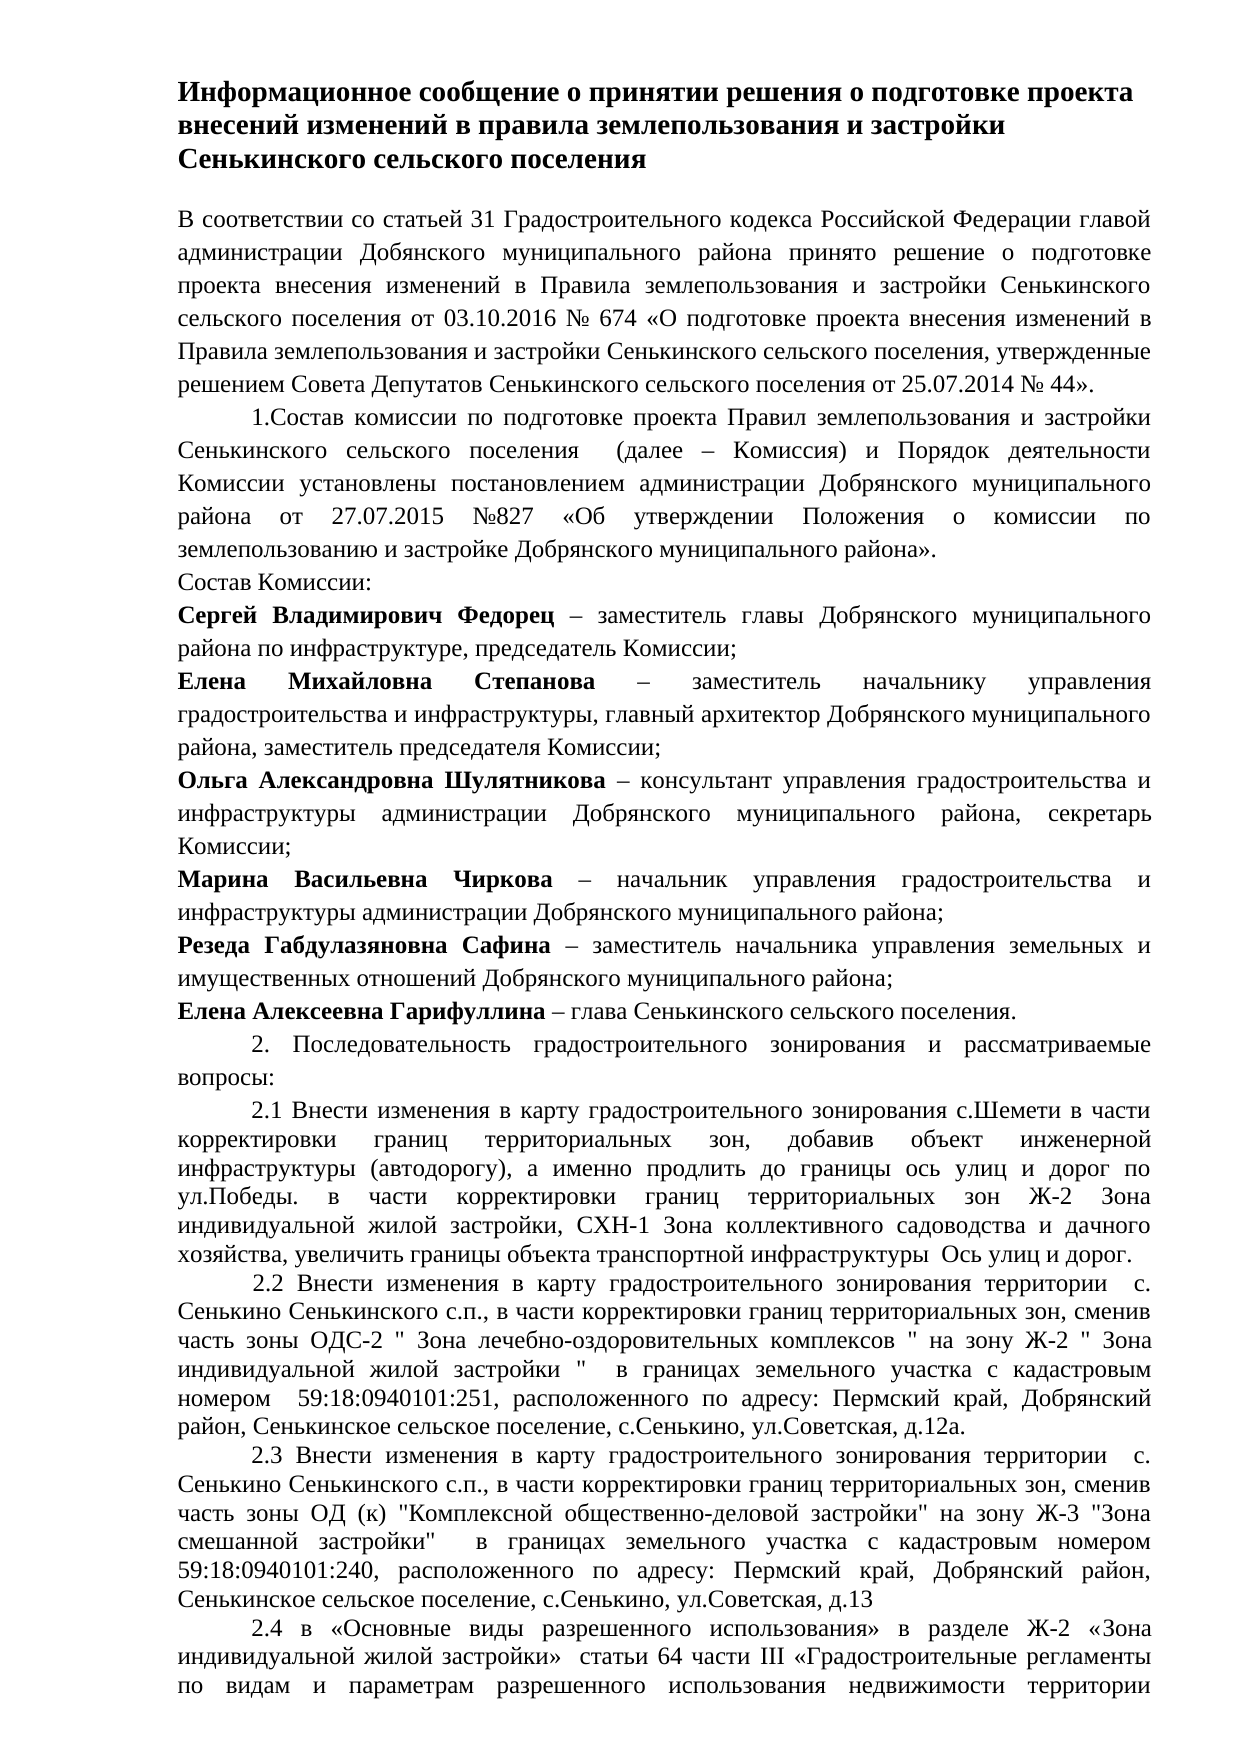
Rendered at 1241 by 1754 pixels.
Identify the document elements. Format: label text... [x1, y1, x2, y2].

text 2.3 Внести изменения в карту градостроительного зонирования территории с. Сенькино Сенькинского с.п., в части корректировки границ территориальных зон, сменив часть зоны ОД (к) "Комплексной общественно-деловой застройки" на зону Ж-3 "Зона смешанной застройки" в границах земельного участка с кадастровым номером 59:18:0940101:240, расположенного по адресу: Пермский край, Добрянский район, Сенькинское сельское поселение, с.Сенькино, ул.Советская, д.13 [177, 1440, 1152, 1613]
text 2.1 Внести изменения в карту градостроительного зонирования с.Шемети в части корректировки границ территориальных зон, добавив объект инженерной инфраструктуры (автодорогу), а именно продлить до границы ось улиц и дорог по ул.Победы. в части корректировки границ территориальных зон Ж-2 Зона индивидуальной жилой застройки, СХН-1 Зона коллективного садоводства и дачного хозяйства, увеличить границы объекта транспортной инфраструктуры Ось улиц и дорог. [177, 1095, 1152, 1268]
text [177, 1613, 1152, 1699]
text В соответствии со статьей 31 Градостроительного кодекса Российской Федерации главой администрации Добянского муниципального района принято решение о подготовке проекта внесения изменений в Правила землепользования и застройки Сенькинского сельского поселения от 03.10.2016 № 674 «». [177, 204, 1152, 397]
text 2. Последовательность градостроительного зонирования и рассматриваемые вопросы: [177, 1029, 1152, 1091]
text Состав Комиссии: [177, 567, 1152, 596]
text Елена Алексеевна Гарифуллина – глава Сенькинского сельского поселения. [177, 996, 1152, 1025]
list 1.Состав комиссии по подготовке проекта Правил землепользования и застройки Сенькинского сельского поселения (далее – Комиссия) и Порядок деятельности Комиссии установлены постановлением администрации Добрянского муниципального района от 27.07.2015 №827 «Об утверждении Положения о комиссии по землепользованию и застройке Добрянского муниципального района». [177, 402, 1152, 563]
text Резеда Габдулазяновна Сафина – заместитель начальника управления земельных и имущественных отношений Добрянского муниципального района; [177, 930, 1152, 992]
text Елена Михайловна Степанова – заместитель начальнику управления градостроительства и инфраструктуры, главный архитектор Добрянского муниципального района, заместитель председателя Комиссии; [177, 666, 1152, 761]
text Сергей Владимирович Федорец – заместитель главы Добрянского муниципального района по инфраструктуре, председатель Комиссии; [177, 600, 1152, 662]
text Информационное сообщение о принятии решения о подготовке проекта внесений изменений в правила землепользования и застройки Сенькинского сельского поселения [177, 74, 1152, 174]
text Марина Васильевна Чиркова – начальник управления градостроительства и инфраструктуры администрации Добрянского муниципального района; [177, 864, 1152, 926]
text 2.2 Внести изменения в карту градостроительного зонирования территории с. Сенькино Сенькинского с.п., в части корректировки границ территориальных зон, сменив часть зоны ОДС-2 " Зона лечебно-оздоровительных комплексов " на зону Ж-2 " Зона индивидуальной жилой застройки " в границах земельного участка с кадастровым номером 59:18:0940101:251, расположенного по адресу: Пермский край, Добрянский район, Сенькинское сельское поселение, с.Сенькино, ул.Советская, д.12а. [177, 1268, 1152, 1440]
text Ольга Александровна Шулятникова – консультант управления градостроительства и инфраструктуры администрации Добрянского муниципального района, секретарь Комиссии; [177, 765, 1152, 860]
